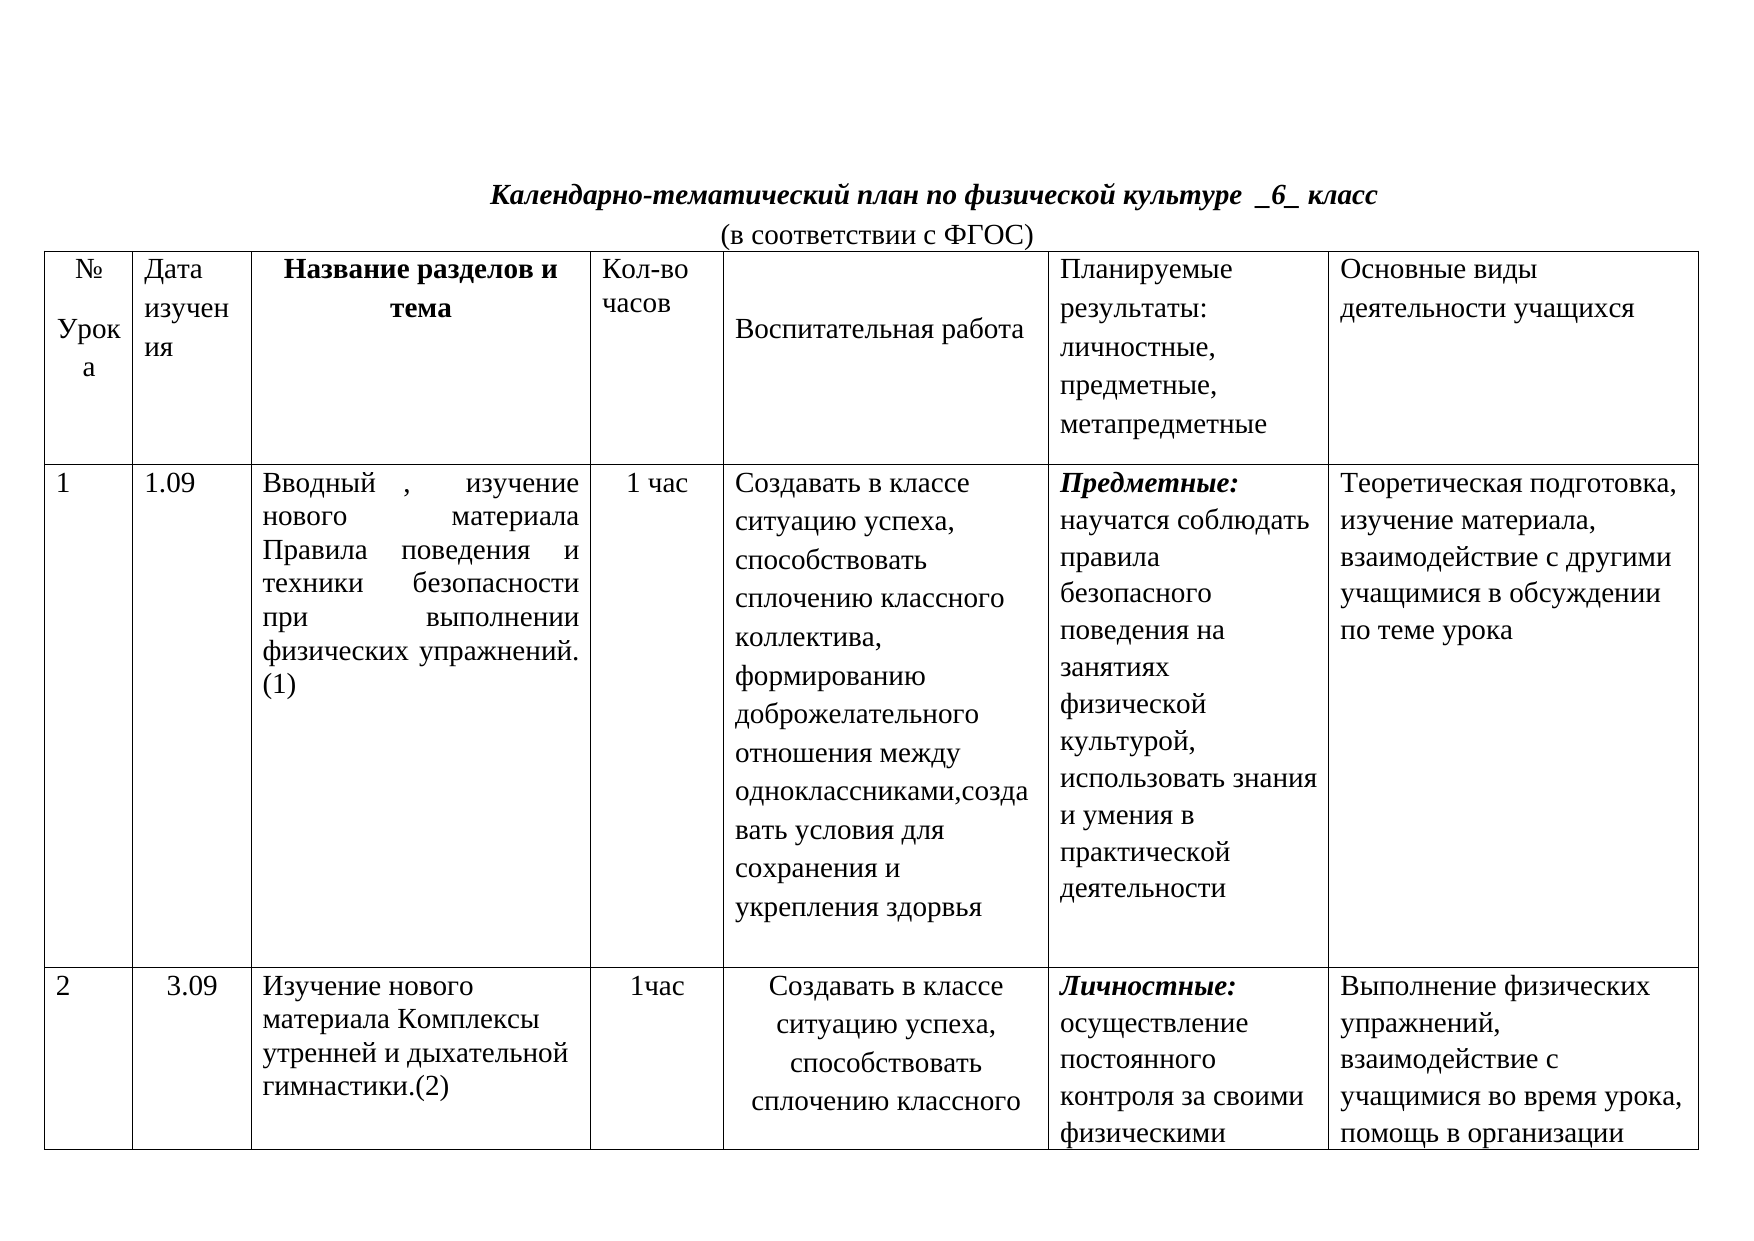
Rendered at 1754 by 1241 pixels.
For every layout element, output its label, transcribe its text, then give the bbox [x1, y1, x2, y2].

table_cell 1 час [591, 465, 723, 967]
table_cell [724, 968, 1048, 1149]
table_cell Теоретическая подготовка, изучение материала, взаимодействие с другими учащимися в обсуждении по теме урока [1329, 465, 1698, 967]
table_header Планируемые результаты: личностные, предметные, метапредметные [1049, 252, 1328, 464]
table_header Кол-во часов [591, 252, 723, 464]
table_header Дата изучения [133, 252, 251, 464]
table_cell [1049, 968, 1328, 1149]
table_header № Урока [45, 252, 132, 464]
subtitle Календарно-тематический план по физической культуре _6_ класс [118, 177, 1636, 211]
table_cell 1.09 [133, 465, 251, 967]
table_cell Предметные: научатся соблюдать правила безопасного поведения на занятиях физической культурой, использовать знания и умения в практической деятельности [1049, 465, 1328, 967]
table_cell 3.09 [133, 968, 251, 1149]
table_cell Вводный , изучение нового материала Правила поведения и техники безопасности при выполнении физических упражнений.(1) [252, 465, 590, 967]
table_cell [252, 968, 590, 1149]
table_cell 2 [45, 968, 132, 1149]
table_header Название разделов и тема [252, 252, 590, 464]
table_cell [1329, 968, 1698, 1149]
table_header Основные виды деятельности учащихся [1329, 252, 1698, 464]
table_cell 1час [591, 968, 723, 1149]
table_cell 1 [45, 465, 132, 967]
table_header Воспитательная работа [724, 252, 1048, 464]
text (в соответствии с ФГОС) [118, 217, 1636, 251]
